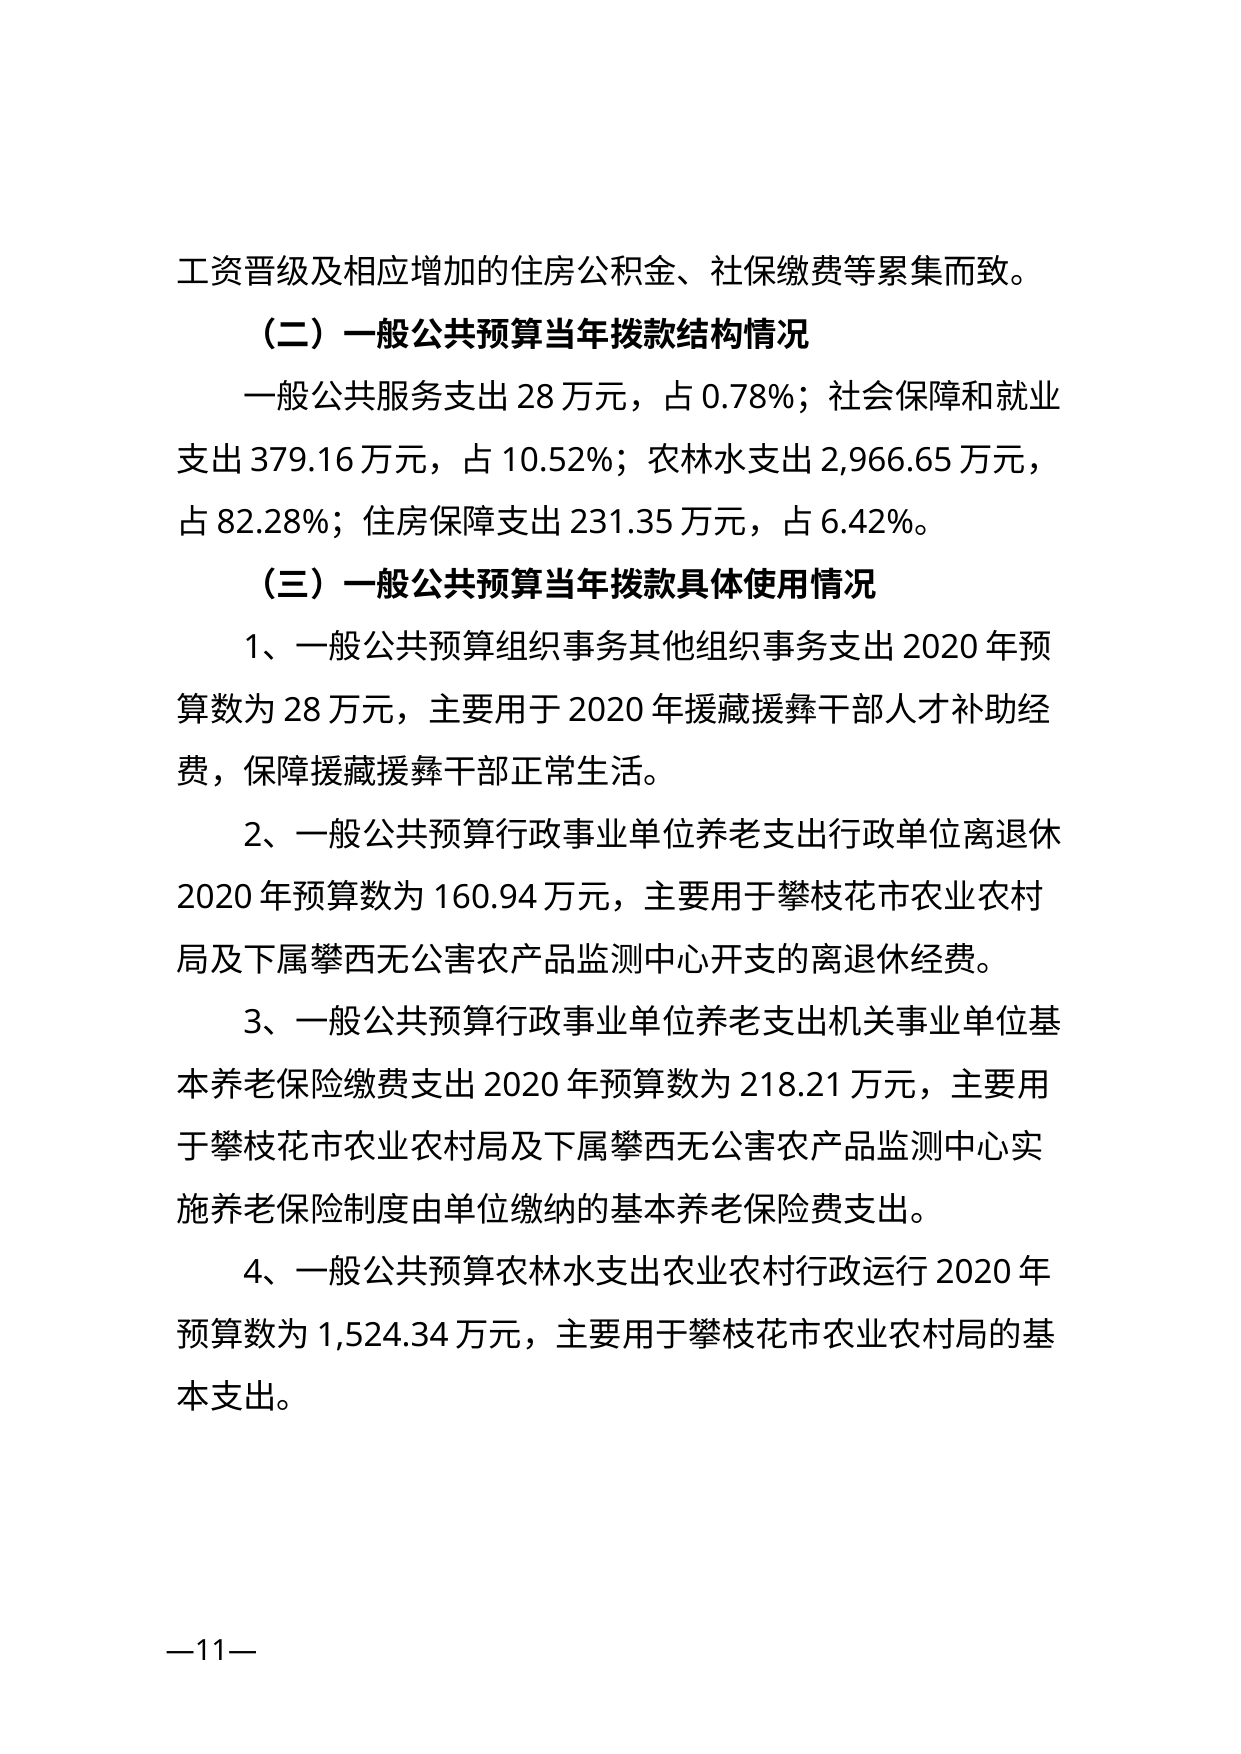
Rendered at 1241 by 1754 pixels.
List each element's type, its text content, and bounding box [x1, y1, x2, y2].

text 一般公共服务支出28万元，占0.78%；社会保障和就业支出379.16万元，占10.52%；农林水支出2,966.65万元，占82.28%；住房保障支出231.35万元，占6.42%。 [112, 358, 1076, 545]
text 4、一般公共预算农林水支出农业农村行政运行2020年预算数为1,524.34万元，主要用于攀枝花市农业农村局的基本支出。 [112, 1233, 1076, 1486]
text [112, 234, 1076, 295]
text （二）一般公共预算当年拨款结构情况 [112, 295, 1076, 358]
text 3、一般公共预算行政事业单位养老支出机关事业单位基本养老保险缴费支出2020年预算数为218.21万元，主要用于攀枝花市农业农村局及下属攀西无公害农产品监测中心实施养老保险制度由单位缴纳的基本养老保险费支出。 [112, 983, 1076, 1233]
text 2、一般公共预算行政事业单位养老支出行政单位离退休2020年预算数为160.94万元，主要用于攀枝花市农业农村局及下属攀西无公害农产品监测中心开支的离退休经费。 [112, 795, 1076, 983]
text 1、一般公共预算组织事务其他组织事务支出2020年预算数为28万元，主要用于2020年援藏援彝干部人才补助经费，保障援藏援彝干部正常生活。 [112, 608, 1076, 795]
text （三）一般公共预算当年拨款具体使用情况 [112, 545, 1076, 608]
